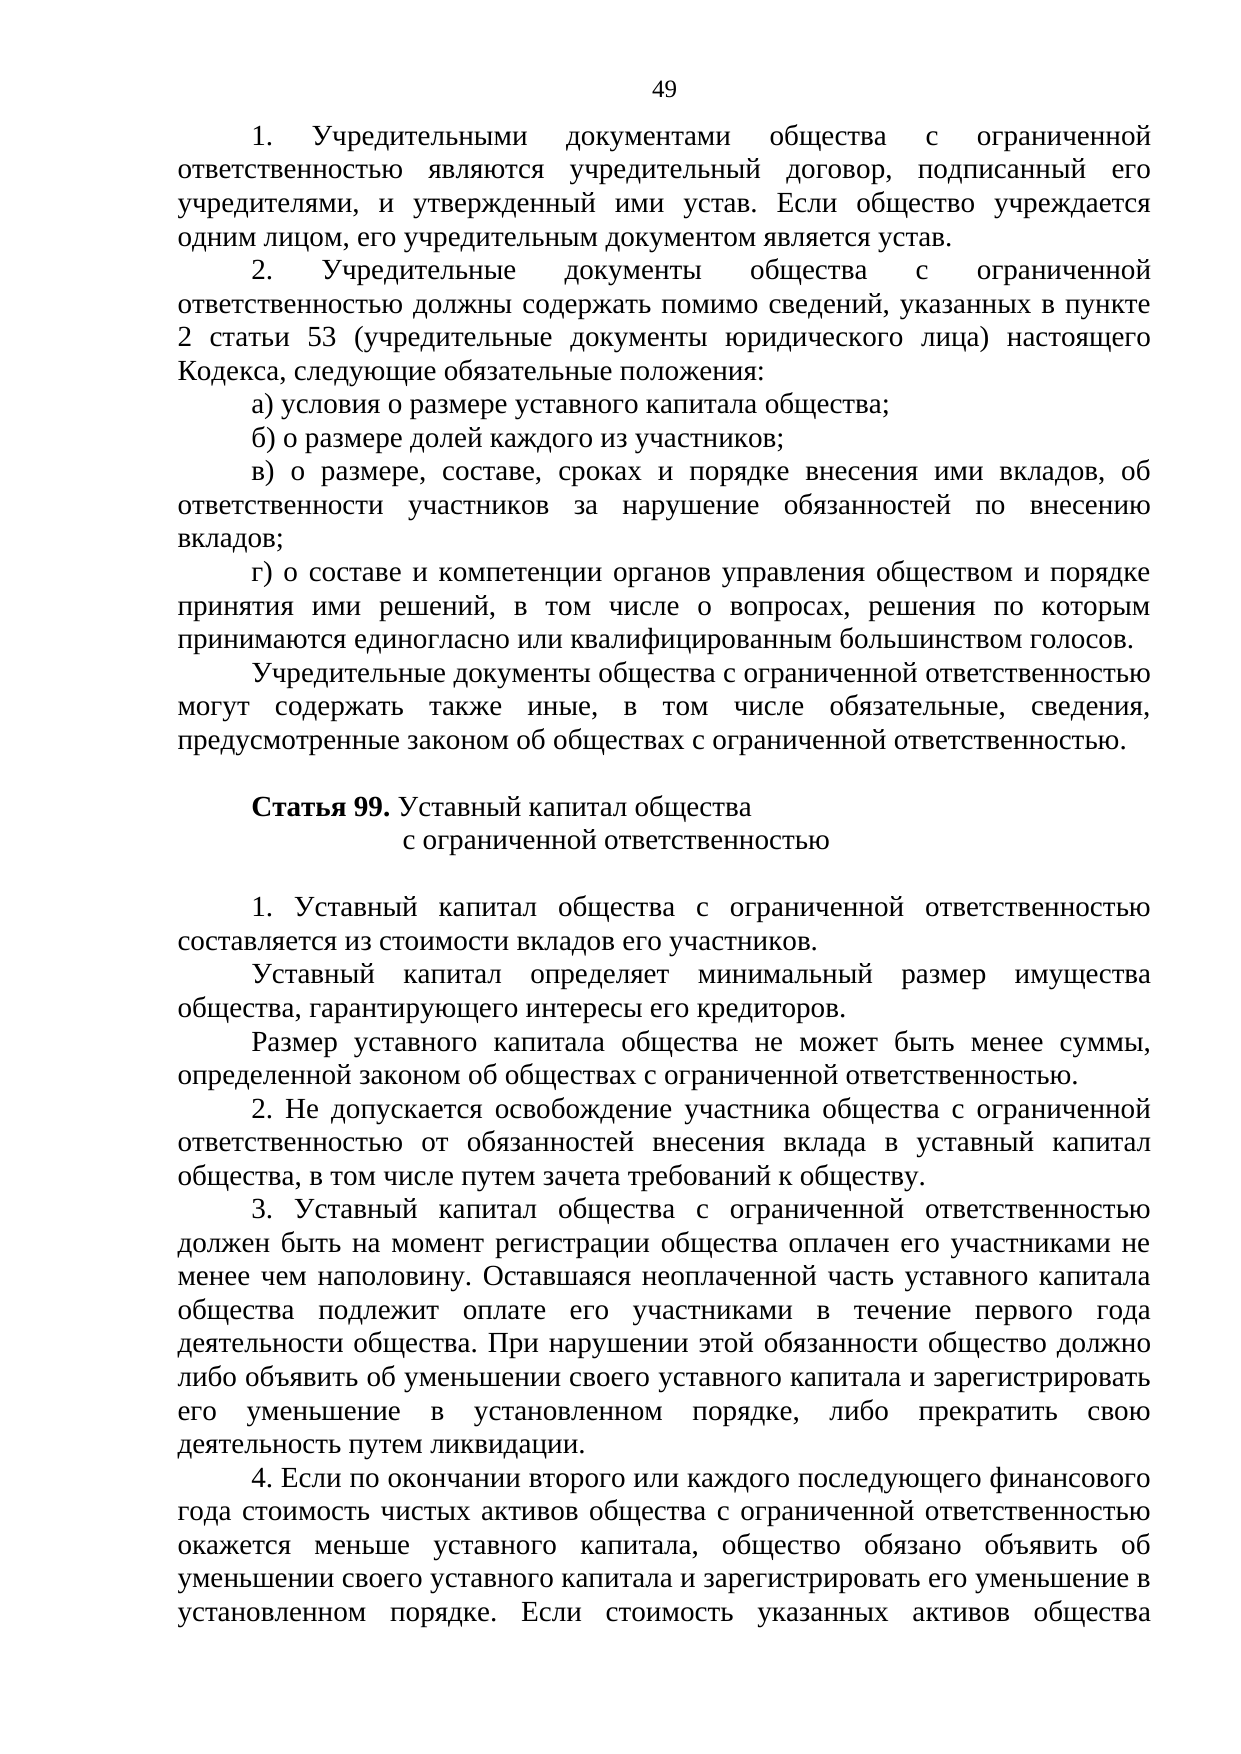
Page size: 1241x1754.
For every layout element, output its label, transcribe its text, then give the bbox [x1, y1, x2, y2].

text Учредительные документы общества с ограниченной ответственностью могут содержать также иные, в том числе обязательные, сведения, предусмотренные законом об обществах с ограниченной ответственностью. [177, 655, 1152, 755]
text Статья 99. Уставный капитал общества [177, 789, 1152, 822]
text 2. Не допускается освобождение участника общества с ограниченной ответственностью от обязанностей внесения вклада в уставный капитал общества, в том числе путем зачета требований к обществу. [177, 1091, 1152, 1191]
text Уставный капитал определяет минимальный размер имущества общества, гарантирующего интересы его кредиторов. [177, 957, 1152, 1024]
text в) о размере, составе, сроках и порядке внесения ими вкладов, об ответственности участников за нарушение обязанностей по внесению вкладов; [177, 453, 1152, 554]
text б) о размере долей каждого из участников; [177, 420, 1152, 453]
text 2. Учредительные документы общества с ограниченной ответственностью должны содержать помимо сведений, указанных в пункте 2 статьи 53 (учредительные документы юридического лица) настоящего Кодекса, следующие обязательные положения: [177, 252, 1152, 386]
text 3. Уставный капитал общества с ограниченной ответственностью должен быть на момент регистрации общества оплачен его участниками не менее чем наполовину. Оставшаяся неоплаченной часть уставного капитала общества подлежит оплате его участниками в течение первого года деятельности общества. При нарушении этой обязанности общество должно либо объявить об уменьшении своего уставного капитала и зарегистрировать его уменьшение в установленном порядке, либо прекратить свою деятельность путем ликвидации. [177, 1191, 1152, 1460]
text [177, 1460, 1152, 1627]
text 1. Уставный капитал общества с ограниченной ответственностью составляется из стоимости вкладов его участников. [177, 889, 1152, 957]
text а) условия о размере уставного капитала общества; [177, 386, 1152, 420]
text 1. Учредительными документами общества с ограниченной ответственностью являются учредительный договор, подписанный его учредителями, и утвержденный ими устав. Если общество учреждается одним лицом, его учредительным документом является устав. [177, 118, 1152, 252]
text г) о составе и компетенции органов управления обществом и порядке принятия ими решений, в том числе о вопросах, решения по которым принимаются единогласно или квалифицированным большинством голосов. [177, 554, 1152, 655]
text Размер уставного капитала общества не может быть менее суммы, определенной законом об обществах с ограниченной ответственностью. [177, 1024, 1152, 1091]
text с ограниченной ответственностью [177, 822, 1152, 856]
